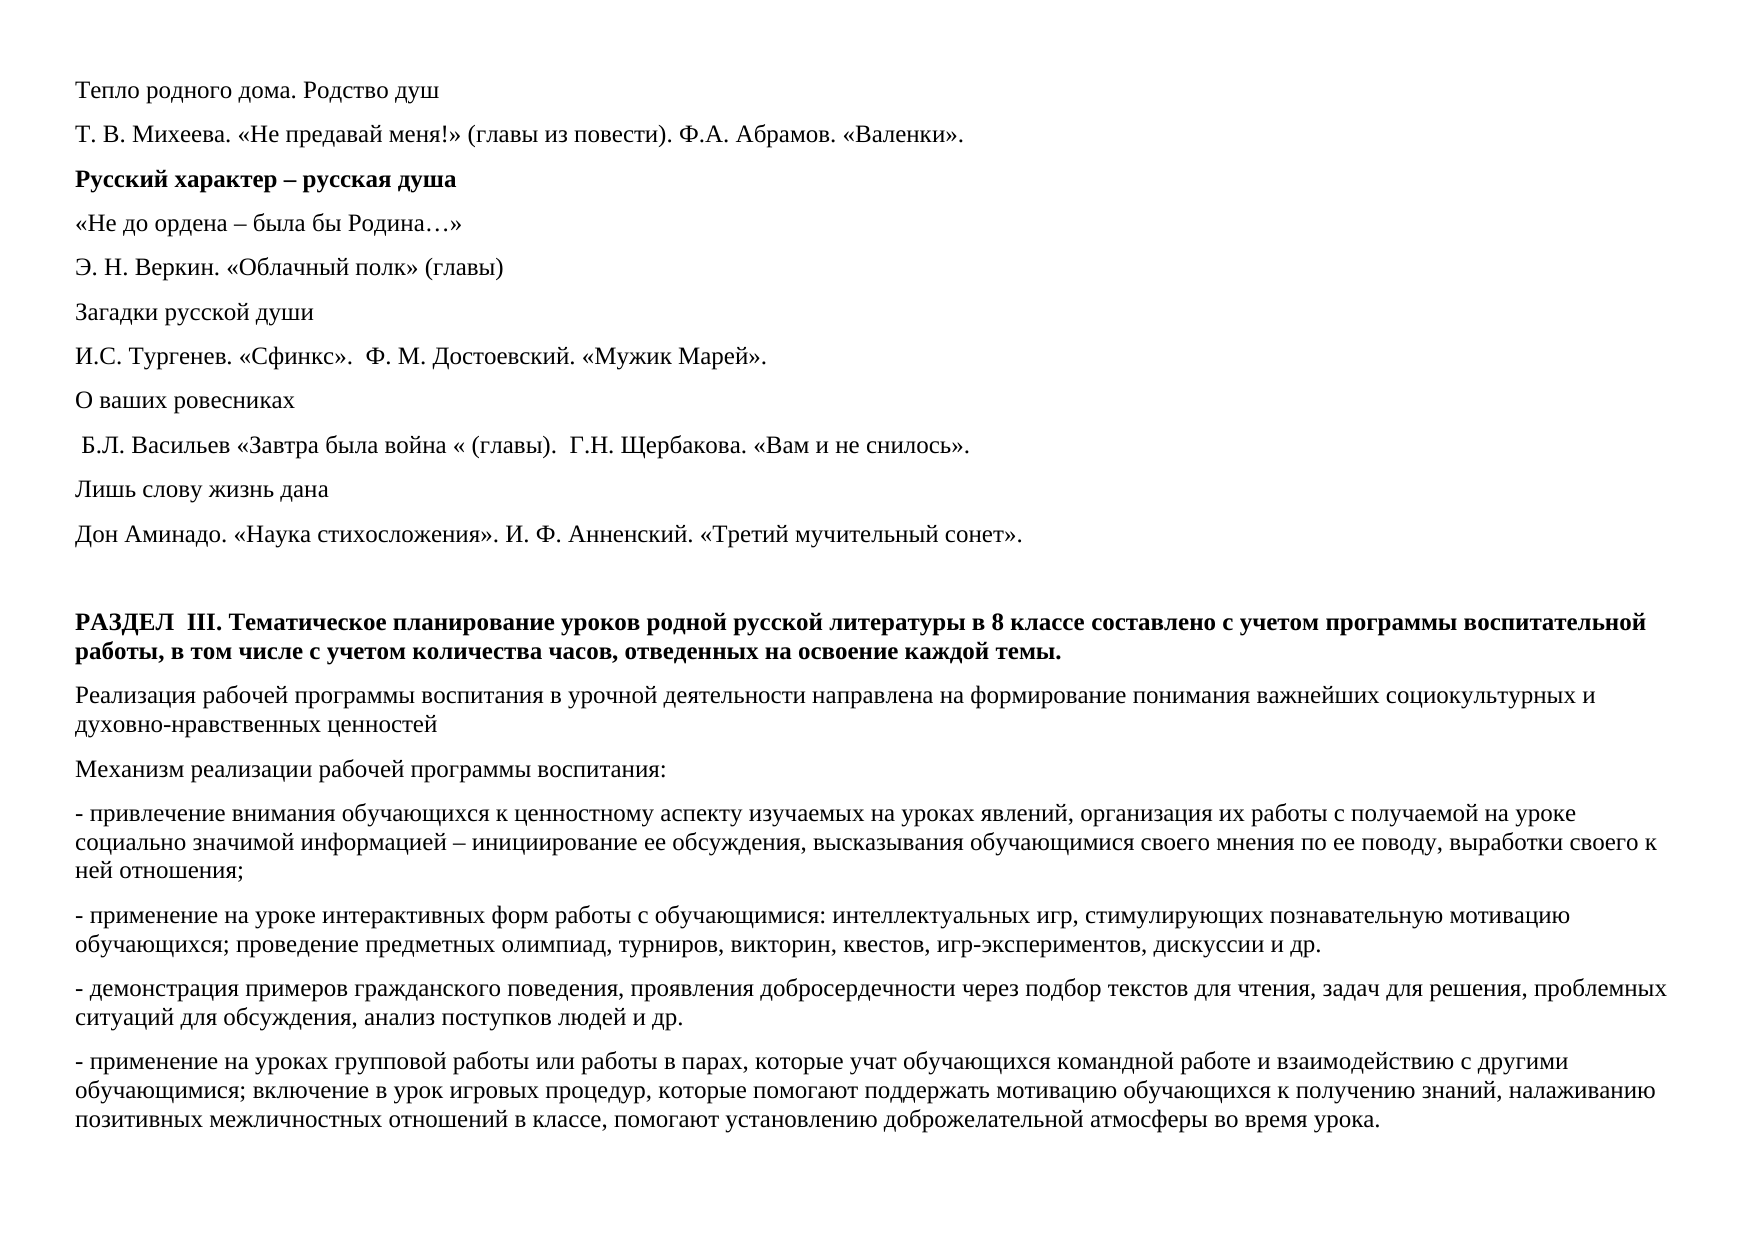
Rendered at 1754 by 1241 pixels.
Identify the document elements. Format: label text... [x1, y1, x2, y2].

text - демонстрация примеров гражданского поведения, проявления добросердечности через подбор текстов для чтения, задач для решения, проблемных ситуаций для обсуждения, анализ поступков людей и др. [75, 973, 1679, 1031]
text Лишь слову жизнь дана [75, 474, 1679, 503]
text - применение на уроках групповой работы или работы в парах, которые учат обучающихся командной работе и взаимодействию с другими обучающимися; включение в урок игровых процедур, которые помогают поддержать мотивацию обучающихся к получению знаний, налаживанию позитивных межличностных отношений в классе, помогают установлению доброжелательной атмосферы во время урока. [75, 1046, 1679, 1132]
text «Не до ордена – была бы Родина…» [75, 208, 1679, 237]
text Т. В. Михеева. «Не предавай меня!» (главы из повести). Ф.А. Абрамов. «Валенки». [75, 119, 1679, 148]
text - применение на уроке интерактивных форм работы с обучающимися: интеллектуальных игр, стимулирующих познавательную мотивацию обучающихся; проведение предметных олимпиад, турниров, викторин, квестов, игр-экспериментов, дискуссии и др. [75, 900, 1679, 957]
text РАЗДЕЛ III. Тематическое планирование уроков родной русской литературы в 8 классе составлено с учетом программы воспитательной работы, в том числе с учетом количества часов, отведенных на освоение каждой темы. [75, 607, 1679, 665]
text И.С. Тургенев. «Сфинкс». Ф. М. Достоевский. «Мужик Марей». [75, 341, 1679, 370]
text Механизм реализации рабочей программы воспитания: [75, 754, 1679, 782]
text Загадки русской души [75, 297, 1679, 326]
text Б.Л. Васильев «Завтра была война « (главы). Г.Н. Щербакова. «Вам и не снилось». [75, 430, 1679, 459]
text Э. Н. Веркин. «Облачный полк» (главы) [75, 252, 1679, 281]
text - привлечение внимания обучающихся к ценностному аспекту изучаемых на уроках явлений, организация их работы с получаемой на уроке социально значимой информацией – инициирование ее обсуждения, высказывания обучающимися своего мнения по ее поводу, выработки своего к ней отношения; [75, 798, 1679, 884]
text Русский характер – русская душа [75, 164, 1679, 192]
text Реализация рабочей программы воспитания в урочной деятельности направлена на формирование понимания важнейших социокультурных и духовно-нравственных ценностей [75, 681, 1679, 738]
text О ваших ровесниках [75, 386, 1679, 414]
text Тепло родного дома. Родство душ [75, 75, 1679, 104]
text Дон Аминадо. «Наука стихосложения». И. Ф. Анненский. «Третий мучительный сонет». [75, 519, 1679, 547]
